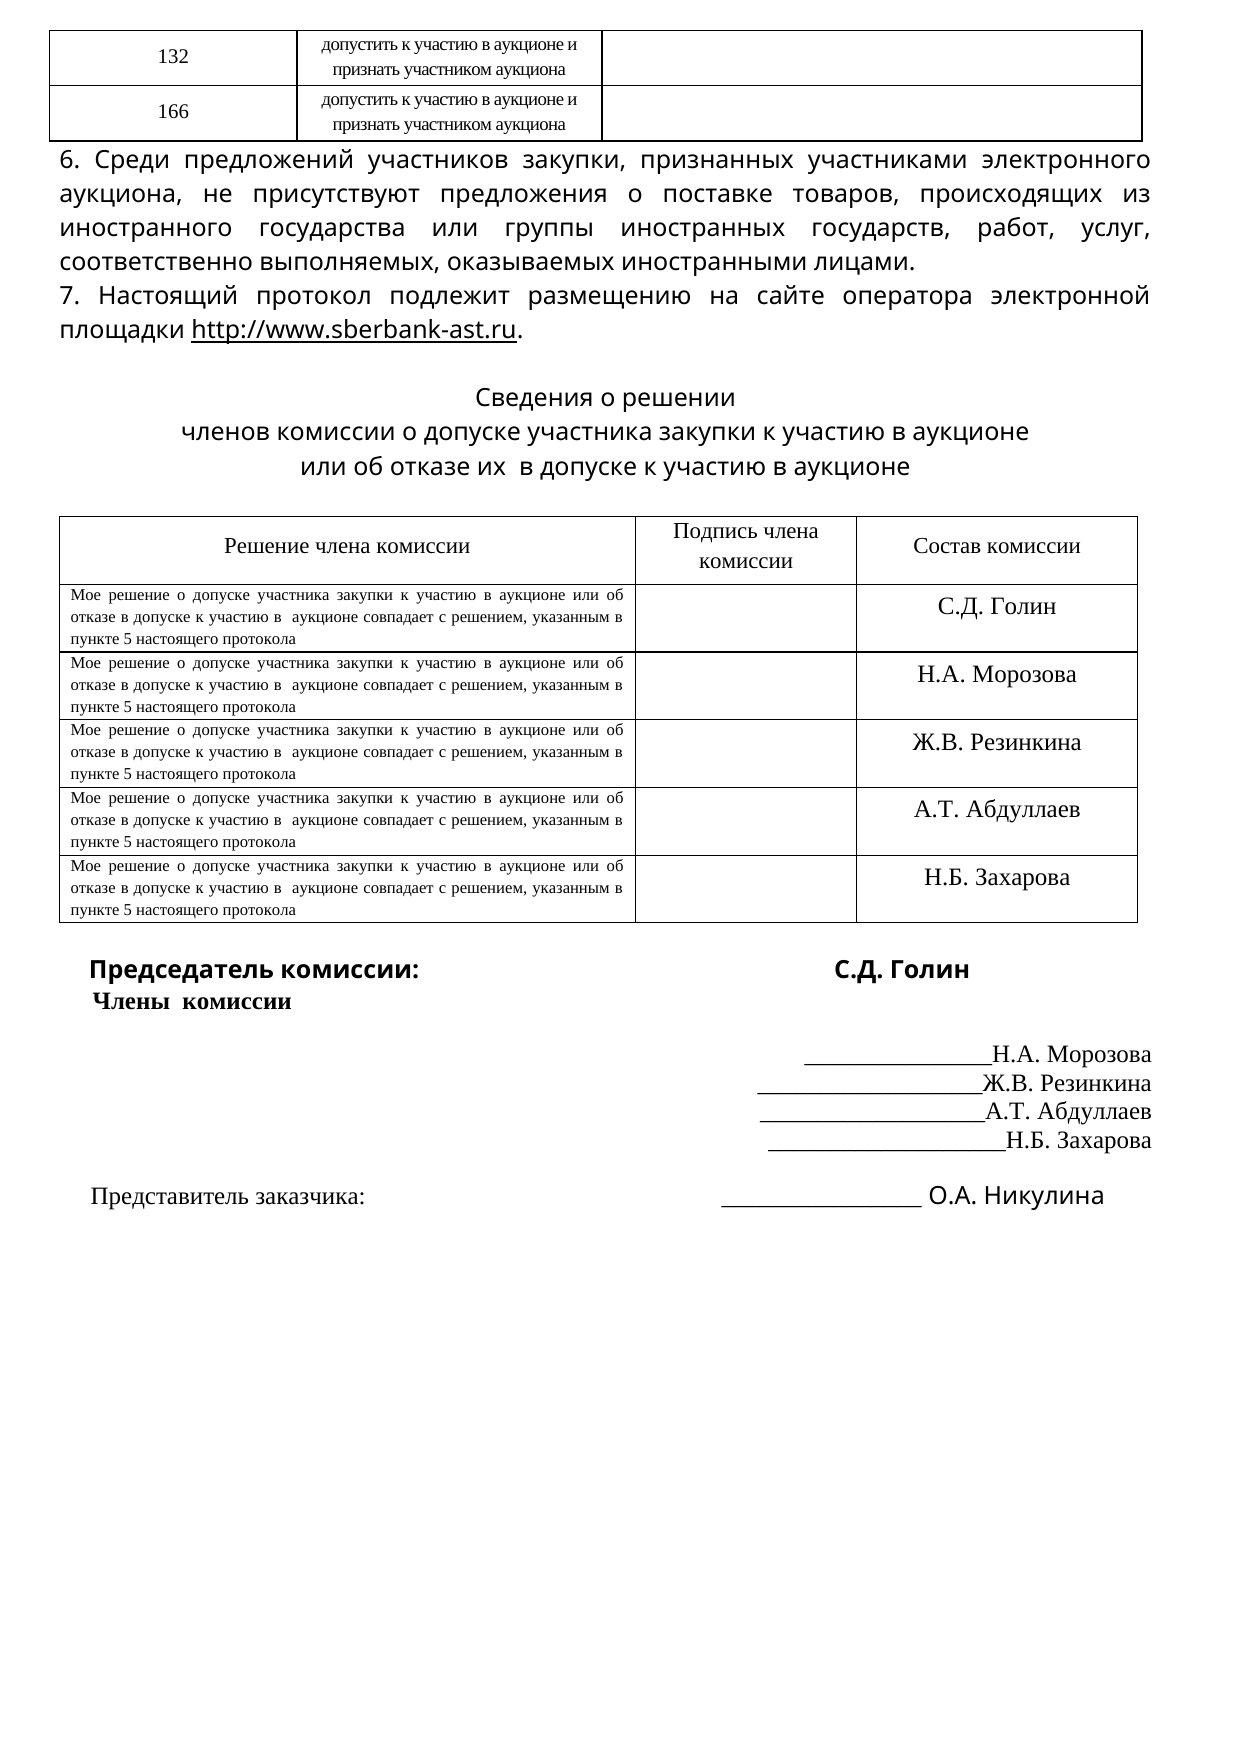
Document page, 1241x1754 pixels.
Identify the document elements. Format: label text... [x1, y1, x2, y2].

table_cell [636, 788, 856, 854]
table_header Решение члена комиссии [60, 517, 635, 584]
table_cell допустить к участию в аукционе и признать участником аукциона [298, 31, 601, 85]
table_header Подпись члена комиссии [636, 517, 856, 584]
text 6. Среди предложений участников закупки, признанных участниками электронного аукциона, не присутствуют предложения о поставке товаров, происходящих из иностранного государства или группы иностранных государств, работ, услуг, соответственно выполняемых, оказываемых иностранными лицами. [59, 142, 1152, 278]
table_cell С.Д. Голин [857, 585, 1137, 651]
table_cell [636, 720, 856, 787]
table_cell 166 [50, 86, 296, 140]
text 7. Настоящий протокол подлежит размещению на сайте оператора электронной площадки http://www.sberbank-ast.ru. [59, 278, 1152, 346]
text Сведения о решении [59, 380, 1152, 414]
table_cell [636, 585, 856, 651]
table_cell [636, 856, 856, 922]
table_cell [603, 31, 1141, 85]
text __________________Ж.В. Резинкина [59, 1068, 1152, 1096]
table_header Состав комиссии [857, 517, 1137, 584]
table_cell допустить к участию в аукционе и признать участником аукциона [298, 86, 601, 140]
text _______________Н.А. Морозова [59, 1039, 1152, 1068]
table_cell 132 [50, 31, 296, 85]
text ___________________Н.Б. Захарова [59, 1125, 1152, 1154]
table_cell [636, 653, 856, 719]
text членов комиссии о допуске участника закупки к участию в аукционе [59, 414, 1152, 448]
table_cell Мое решение о допуске участника закупки к участию в аукционе или об отказе в допуске к участию в аукционе совпадает с решением, указанным в пункте 5 настоящего протокола [60, 856, 635, 922]
text __________________А.Т. Абдуллаев [59, 1096, 1152, 1125]
table_cell Н.Б. Захарова [857, 856, 1137, 922]
table_cell Мое решение о допуске участника закупки к участию в аукционе или об отказе в допуске к участию в аукционе совпадает с решением, указанным в пункте 5 настоящего протокола [60, 720, 635, 787]
table_cell Мое решение о допуске участника закупки к участию в аукционе или об отказе в допуске к участию в аукционе совпадает с решением, указанным в пункте 5 настоящего протокола [60, 653, 635, 719]
text Члены комиссии [59, 986, 1152, 1015]
table_cell А.Т. Абдуллаев [857, 788, 1137, 854]
table_cell Ж.В. Резинкина [857, 720, 1137, 787]
text или об отказе их в допуске к участию в аукционе [59, 448, 1152, 482]
text Представитель заказчика: ________________ О.А. Никулина [59, 1178, 1152, 1212]
table_cell [603, 86, 1141, 140]
table_cell Мое решение о допуске участника закупки к участию в аукционе или об отказе в допуске к участию в аукционе совпадает с решением, указанным в пункте 5 настоящего протокола [60, 788, 635, 854]
table_cell Мое решение о допуске участника закупки к участию в аукционе или об отказе в допуске к участию в аукционе совпадает с решением, указанным в пункте 5 настоящего протокола [60, 585, 635, 651]
text Председатель комиссии: С.Д. Голин [59, 952, 1152, 986]
table_cell Н.А. Морозова [857, 653, 1137, 719]
